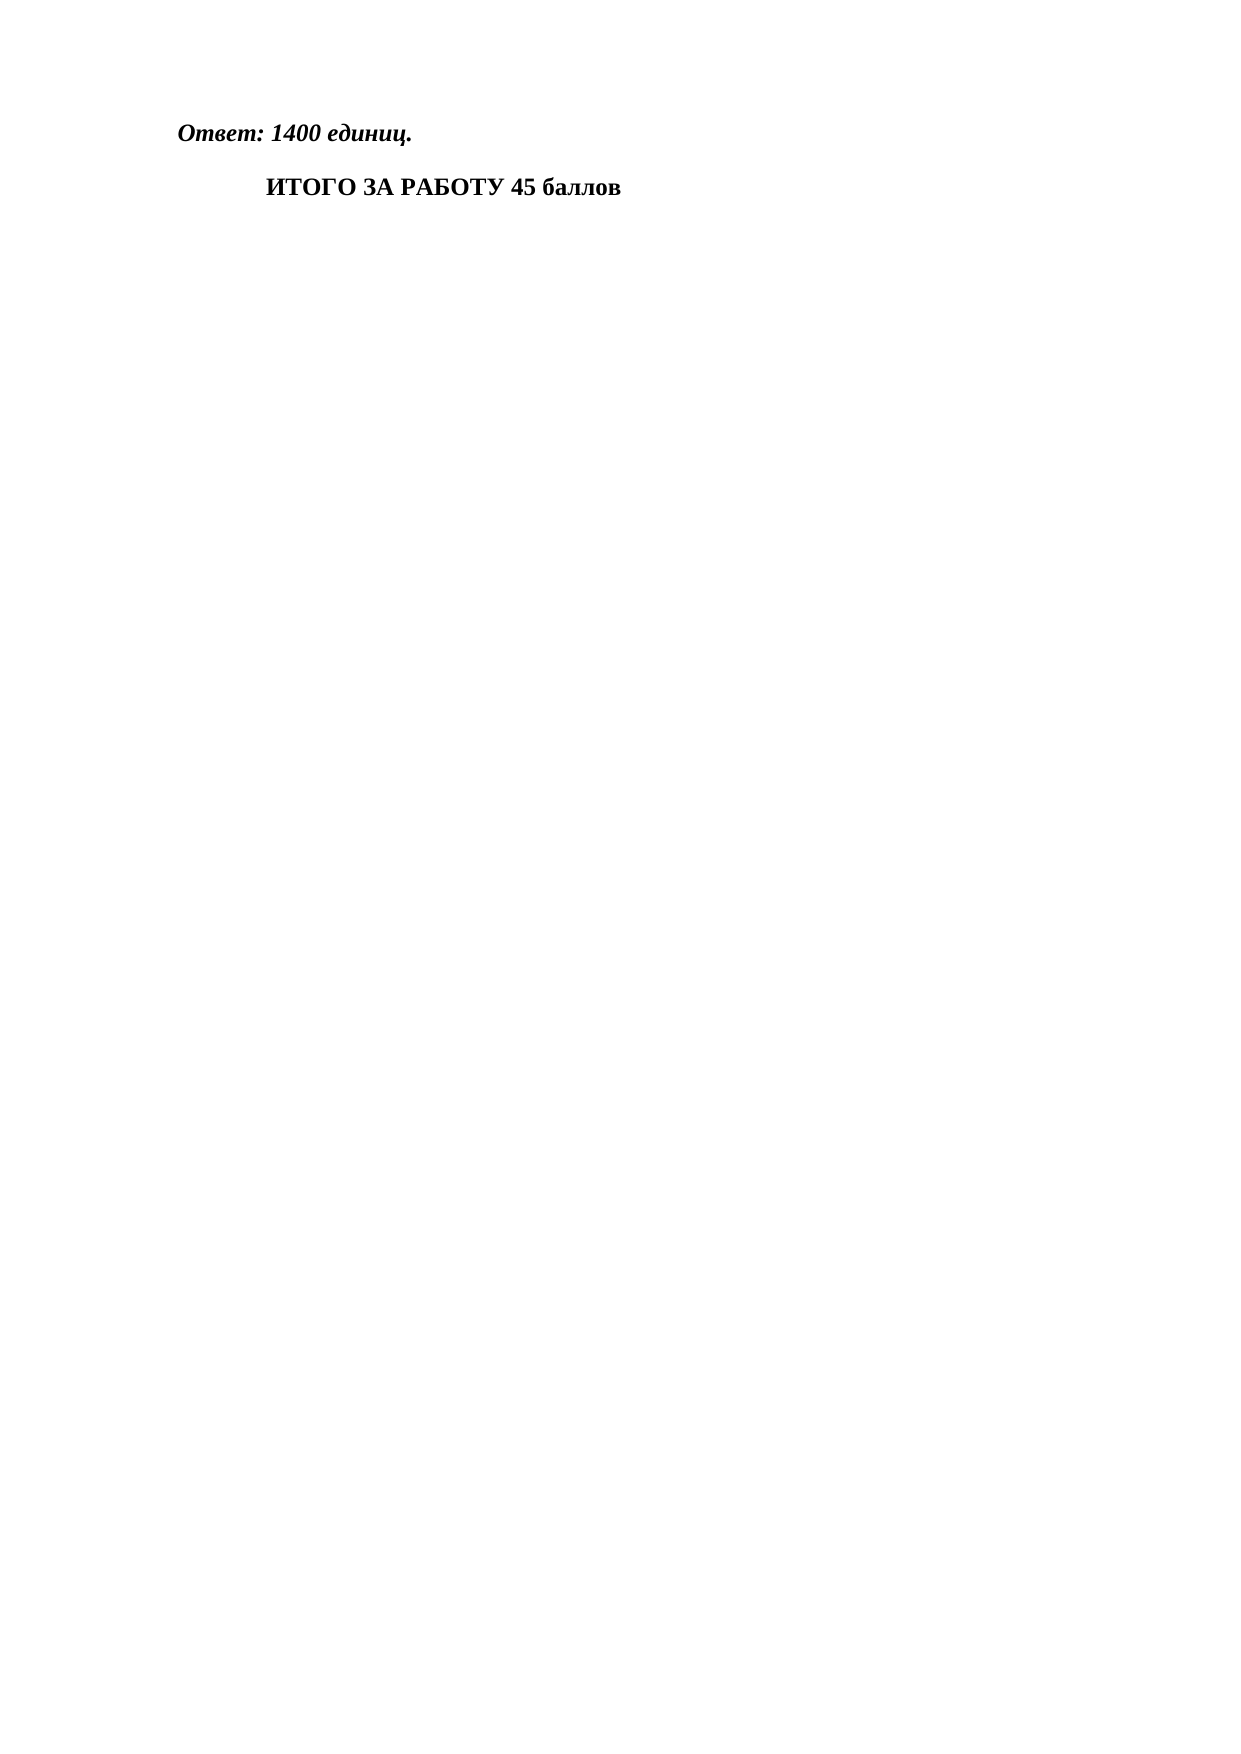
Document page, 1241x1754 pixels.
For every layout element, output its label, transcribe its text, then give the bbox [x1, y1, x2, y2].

text Ответ: 1400 единиц. [177, 118, 1152, 147]
text ИТОГО ЗА РАБОТУ 45 баллов [177, 172, 1152, 201]
